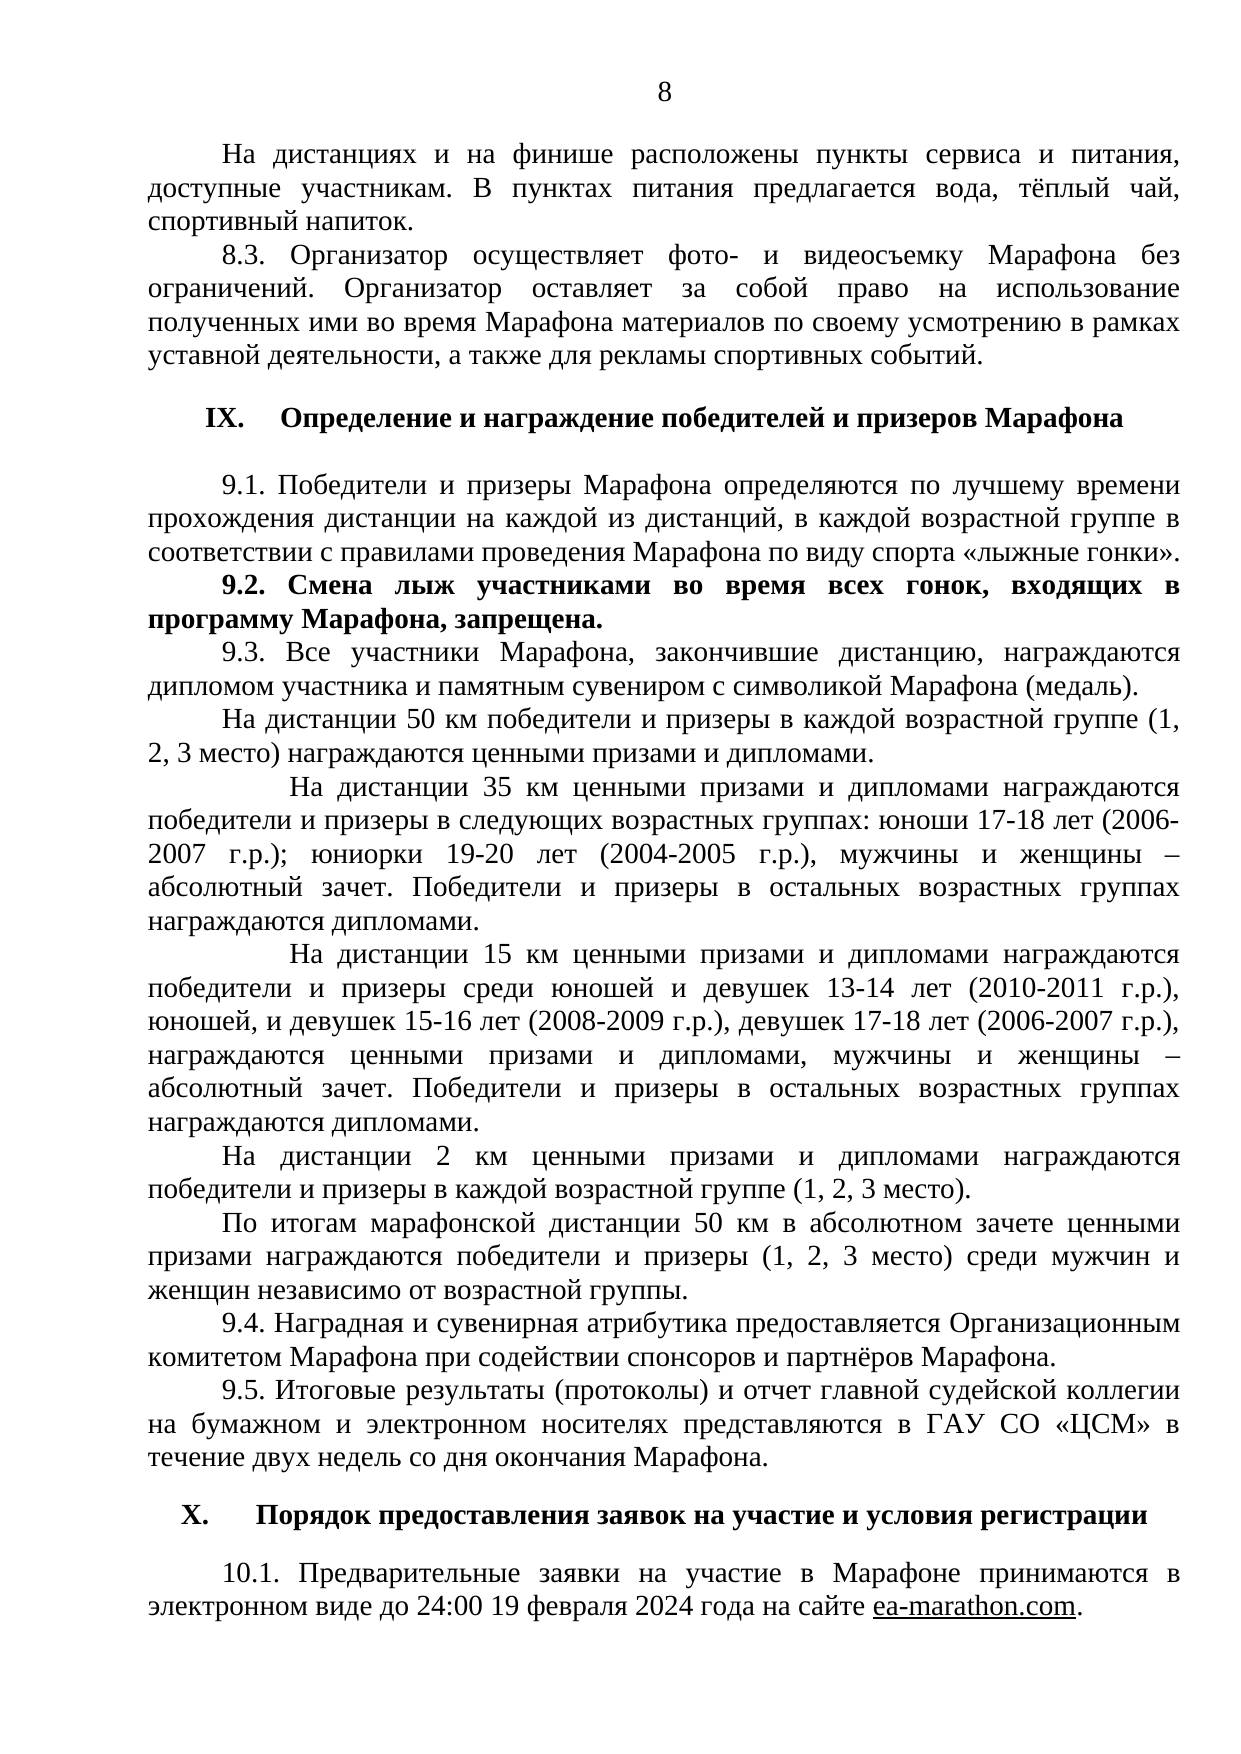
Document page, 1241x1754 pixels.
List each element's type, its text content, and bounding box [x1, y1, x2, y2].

text На дистанциях и на финише расположены пункты сервиса и питания, доступные участникам. В пунктах питания предлагается вода, тёплый чай, спортивный напиток. [148, 136, 1181, 237]
text 9.5. Итоговые результаты (протоколы) и отчет главной судейской коллегии на бумажном и электронном носителях представляются в ГАУ СО «ЦСМ» в течение двух недель со дня окончания Марафона. [148, 1372, 1181, 1473]
text 8.3. Организатор осуществляет фото- и видеосъемку Марафона без ограничений. Организатор оставляет за собой право на использование полученных ими во время Марафона материалов по своему усмотрению в рамках уставной деятельности, а также для рекламы спортивных событий. [148, 237, 1181, 371]
text 9.1. Победители и призеры Марафона определяются по лучшему времени прохождения дистанции на каждой из дистанций, в каждой возрастной группе в соответствии с правилами проведения Марафона по виду спорта «лыжные гонки». [148, 467, 1181, 567]
list Определение и награждение победителей и призеров Марафона [148, 400, 1181, 433]
text На дистанции 35 км ценными призами и дипломами награждаются победители и призеры в следующих возрастных группах: юноши 17-18 лет (2006-2007 г.р.); юниорки 19-20 лет (2004-2005 г.р.), мужчины и женщины – абсолютный зачет. Победители и призеры в остальных возрастных группах награждаются дипломами. [148, 769, 1181, 936]
text На дистанции 15 км ценными призами и дипломами награждаются победители и призеры среди юношей и девушек 13-14 лет (2010-2011 г.р.), юношей, и девушек 15-16 лет (2008-2009 г.р.), девушек 17-18 лет (2006-2007 г.р.), награждаются ценными призами и дипломами, мужчины и женщины – абсолютный зачет. Победители и призеры в остальных возрастных группах награждаются дипломами. [148, 936, 1181, 1138]
text 10.1. Предварительные заявки на участие в Марафоне принимаются в электронном виде до 24:00 19 февраля 2024 года на сайте ea-marathon.com. [148, 1555, 1181, 1622]
text 9.2. Смена лыж участниками во время всех гонок, входящих в программу Марафона, запрещена. [148, 567, 1181, 634]
text На дистанции 50 км победители и призеры в каждой возрастной группе (1, 2, 3 место) награждаются ценными призами и дипломами. [148, 702, 1181, 769]
text 9.3. Все участники Марафона, закончившие дистанцию, награждаются дипломом участника и памятным сувениром с символикой Марафона (медаль). [148, 634, 1181, 702]
text На дистанции 2 км ценными призами и дипломами награждаются победители и призеры в каждой возрастной группе (1, 2, 3 место). [148, 1138, 1181, 1205]
list Порядок предоставления заявок на участие и условия регистрации [148, 1497, 1181, 1531]
text 9.4. Наградная и сувенирная атрибутика предоставляется Организационным комитетом Марафона при содействии спонсоров и партнёров Марафона. [148, 1305, 1181, 1372]
text По итогам марафонской дистанции 50 км в абсолютном зачете ценными призами награждаются победители и призеры (1, 2, 3 место) среди мужчин и женщин независимо от возрастной группы. [148, 1205, 1181, 1305]
